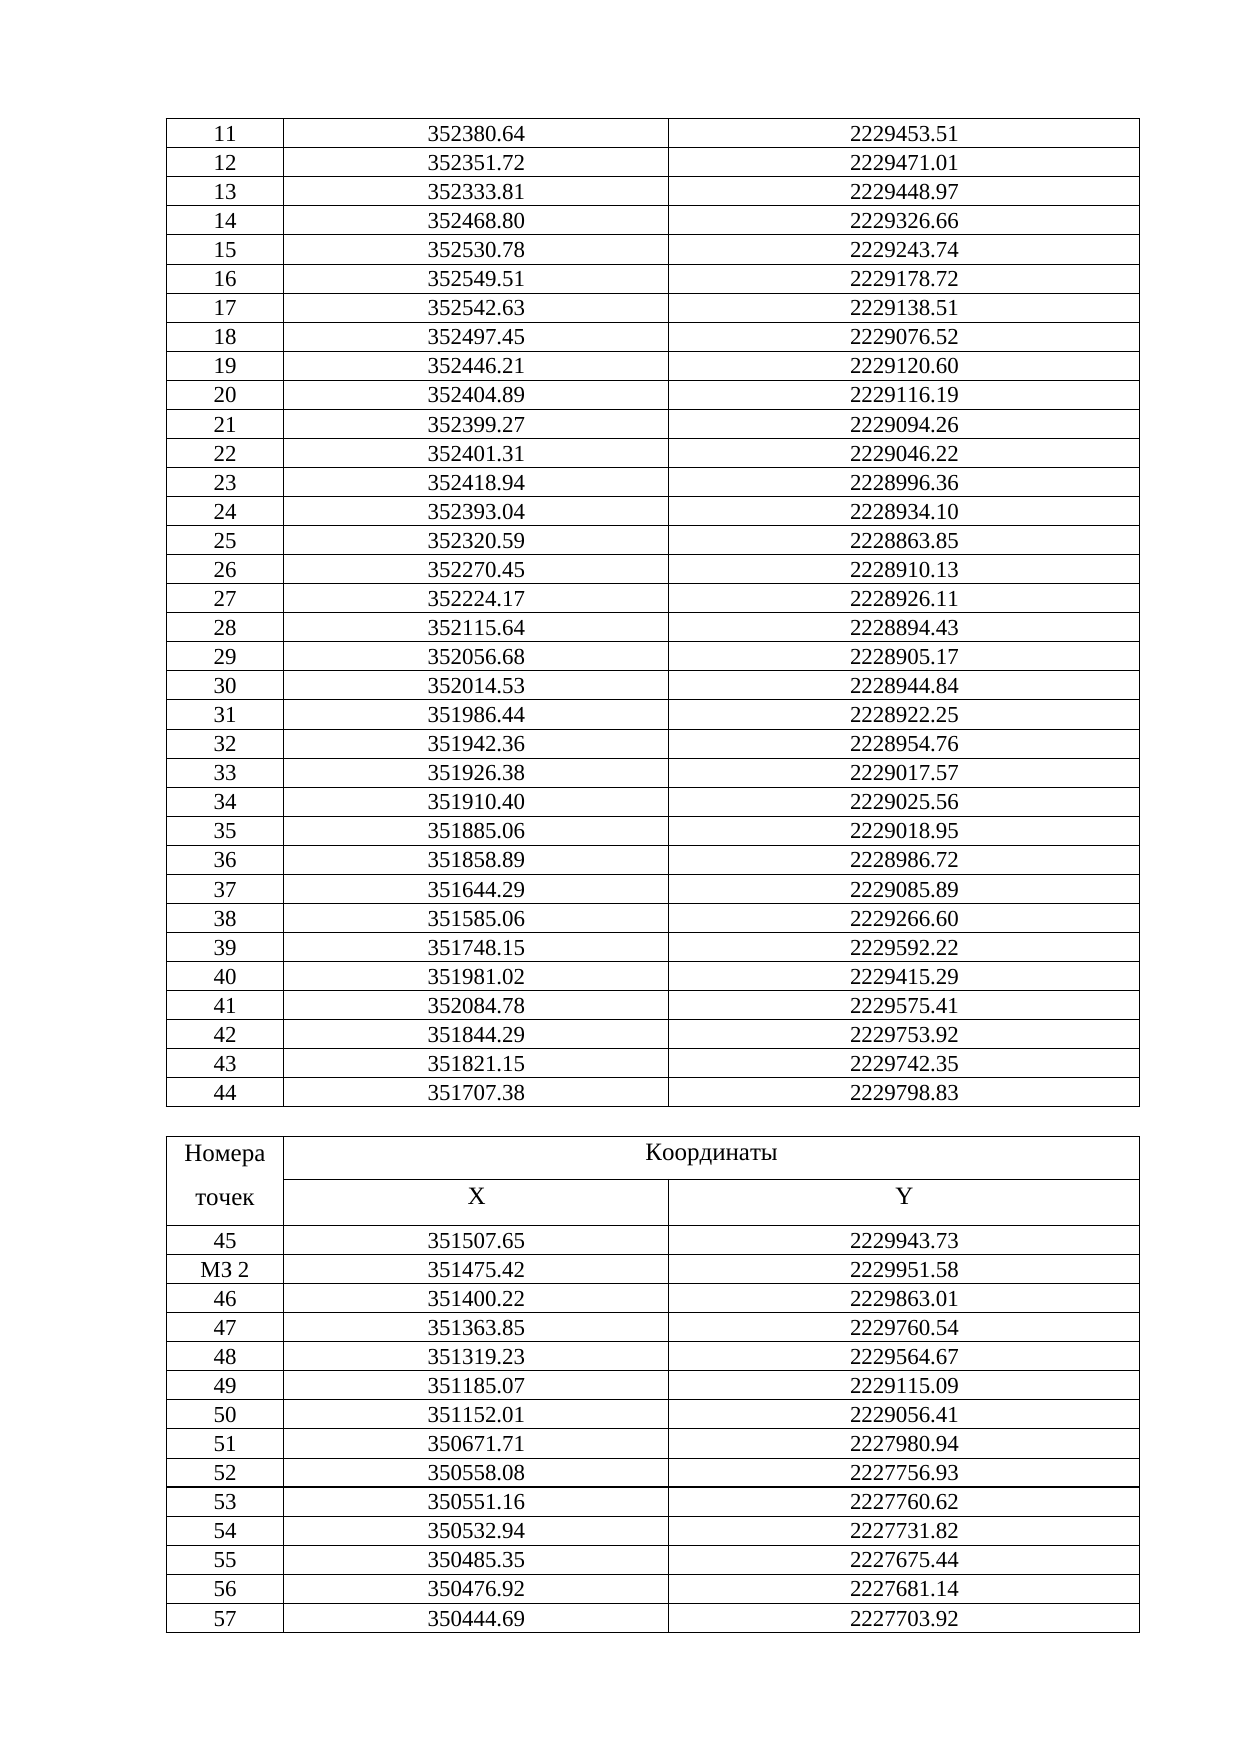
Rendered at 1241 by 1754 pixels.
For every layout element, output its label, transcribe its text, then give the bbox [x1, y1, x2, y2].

table_cell 2229742.35 [669, 1049, 1139, 1077]
table_cell 2229760.54 [669, 1313, 1139, 1341]
table_cell 350551.16 [284, 1488, 668, 1516]
table_cell 2229798.83 [669, 1078, 1139, 1106]
table_cell 351185.07 [284, 1371, 668, 1399]
table_cell 351644.29 [284, 875, 668, 903]
table_cell МЗ 2 [167, 1255, 283, 1283]
table_cell 352530.78 [284, 235, 668, 263]
table_cell 351363.85 [284, 1313, 668, 1341]
table_cell 2229056.41 [669, 1400, 1139, 1428]
table_cell 15 [167, 235, 283, 263]
table_cell 2228986.72 [669, 846, 1139, 874]
table_cell 2229018.95 [669, 817, 1139, 845]
table_cell 2229094.26 [669, 410, 1139, 438]
table_cell 2229592.22 [669, 933, 1139, 961]
table_cell 2229025.56 [669, 788, 1139, 816]
table_cell 352333.81 [284, 177, 668, 205]
table_cell 45 [167, 1226, 283, 1254]
table_cell 2229575.41 [669, 991, 1139, 1019]
table_cell 19 [167, 352, 283, 380]
table_cell 2229243.74 [669, 235, 1139, 263]
table_cell 2229951.58 [669, 1255, 1139, 1283]
table_cell 351885.06 [284, 817, 668, 845]
table_cell 27 [167, 584, 283, 612]
table_cell 21 [167, 410, 283, 438]
table_cell 351400.22 [284, 1284, 668, 1312]
table_cell 2229753.92 [669, 1020, 1139, 1048]
table_cell 44 [167, 1078, 283, 1106]
table_cell 351981.02 [284, 962, 668, 990]
table_cell 40 [167, 962, 283, 990]
table_cell 33 [167, 759, 283, 787]
table_cell 12 [167, 148, 283, 176]
table_cell 43 [167, 1049, 283, 1077]
table_cell 2227756.93 [669, 1459, 1139, 1486]
table_cell 2227681.14 [669, 1575, 1139, 1603]
table_cell 352542.63 [284, 294, 668, 322]
table_cell 38 [167, 904, 283, 932]
table_cell 35 [167, 817, 283, 845]
table_cell 23 [167, 468, 283, 496]
table_cell 48 [167, 1342, 283, 1370]
table_cell 32 [167, 730, 283, 757]
table_cell 352399.27 [284, 410, 668, 438]
table_cell 352351.72 [284, 148, 668, 176]
table_cell 351748.15 [284, 933, 668, 961]
table_cell 2229863.01 [669, 1284, 1139, 1312]
table_cell 351319.23 [284, 1342, 668, 1370]
table_cell 14 [167, 206, 283, 234]
table_cell 50 [167, 1400, 283, 1428]
table_cell 351475.42 [284, 1255, 668, 1283]
table_cell 47 [167, 1313, 283, 1341]
table_cell 352056.68 [284, 642, 668, 670]
table_cell 2229115.09 [669, 1371, 1139, 1399]
table_cell 31 [167, 700, 283, 728]
table_cell 2229138.51 [669, 294, 1139, 322]
table_cell 2228934.10 [669, 497, 1139, 525]
table_cell 352270.45 [284, 555, 668, 583]
table_cell 2229017.57 [669, 759, 1139, 787]
table_cell 17 [167, 294, 283, 322]
table_cell 352418.94 [284, 468, 668, 496]
table_cell 351942.36 [284, 730, 668, 757]
table_cell 2227731.82 [669, 1517, 1139, 1544]
table_cell Y [669, 1180, 1139, 1225]
table_cell 24 [167, 497, 283, 525]
table_cell 351707.38 [284, 1078, 668, 1106]
table_cell 2228894.43 [669, 613, 1139, 641]
table_cell 51 [167, 1429, 283, 1457]
table_cell 351152.01 [284, 1400, 668, 1428]
table_cell 2228863.85 [669, 526, 1139, 554]
table_cell 2228905.17 [669, 642, 1139, 670]
table_cell 351507.65 [284, 1226, 668, 1254]
table_cell 56 [167, 1575, 283, 1603]
table_cell 41 [167, 991, 283, 1019]
table_cell 351858.89 [284, 846, 668, 874]
table_cell 16 [167, 265, 283, 292]
table_cell 2228944.84 [669, 671, 1139, 699]
table_cell Х [284, 1180, 668, 1225]
table_cell 42 [167, 1020, 283, 1048]
table_cell 352393.04 [284, 497, 668, 525]
table_header Номера точек [167, 1137, 283, 1225]
table_cell 18 [167, 323, 283, 351]
table_cell 352320.59 [284, 526, 668, 554]
table_cell 352380.64 [284, 119, 668, 147]
table_cell 20 [167, 381, 283, 409]
table_cell 36 [167, 846, 283, 874]
table_cell 26 [167, 555, 283, 583]
table_cell 49 [167, 1371, 283, 1399]
table_cell 350671.71 [284, 1429, 668, 1457]
table_cell 351585.06 [284, 904, 668, 932]
table_cell 352549.51 [284, 265, 668, 292]
table_cell 2228910.13 [669, 555, 1139, 583]
table_cell 37 [167, 875, 283, 903]
table_cell 30 [167, 671, 283, 699]
table_cell 39 [167, 933, 283, 961]
table_cell 2229471.01 [669, 148, 1139, 176]
table_cell 2229564.67 [669, 1342, 1139, 1370]
table_cell 351844.29 [284, 1020, 668, 1048]
table_cell 52 [167, 1459, 283, 1486]
table_cell 2229943.73 [669, 1226, 1139, 1254]
table_cell 2229266.60 [669, 904, 1139, 932]
table_cell 2229046.22 [669, 439, 1139, 467]
table_cell 53 [167, 1488, 283, 1516]
table_cell 11 [167, 119, 283, 147]
table_cell 2229453.51 [669, 119, 1139, 147]
table_cell 2228926.11 [669, 584, 1139, 612]
table_cell 2229326.66 [669, 206, 1139, 234]
table_cell 55 [167, 1546, 283, 1574]
table_cell 28 [167, 613, 283, 641]
table_cell 2227760.62 [669, 1488, 1139, 1516]
table_cell 352404.89 [284, 381, 668, 409]
table_cell 352014.53 [284, 671, 668, 699]
table_cell 352446.21 [284, 352, 668, 380]
table_cell 29 [167, 642, 283, 670]
table_cell 34 [167, 788, 283, 816]
table_cell 352497.45 [284, 323, 668, 351]
table_cell 13 [167, 177, 283, 205]
table_cell 352401.31 [284, 439, 668, 467]
table_cell 2228996.36 [669, 468, 1139, 496]
table_cell 352224.17 [284, 584, 668, 612]
table_cell 350485.35 [284, 1546, 668, 1574]
table_cell 2229085.89 [669, 875, 1139, 903]
table_cell 2228954.76 [669, 730, 1139, 757]
table_cell 350532.94 [284, 1517, 668, 1544]
table_cell 2227675.44 [669, 1546, 1139, 1574]
table_cell 22 [167, 439, 283, 467]
table_cell 352084.78 [284, 991, 668, 1019]
table_cell 46 [167, 1284, 283, 1312]
table_cell 352468.80 [284, 206, 668, 234]
table_cell 2228922.25 [669, 700, 1139, 728]
table_cell 2229415.29 [669, 962, 1139, 990]
table_cell 351986.44 [284, 700, 668, 728]
table_cell 2227703.92 [669, 1604, 1139, 1632]
table_cell 2227980.94 [669, 1429, 1139, 1457]
table_cell 25 [167, 526, 283, 554]
table_header Координаты [284, 1137, 1139, 1179]
table_cell 2229116.19 [669, 381, 1139, 409]
table_cell 351910.40 [284, 788, 668, 816]
table_cell 351821.15 [284, 1049, 668, 1077]
table_cell 350444.69 [284, 1604, 668, 1632]
table_cell 2229178.72 [669, 265, 1139, 292]
table_cell 57 [167, 1604, 283, 1632]
table_cell 2229120.60 [669, 352, 1139, 380]
table_cell 351926.38 [284, 759, 668, 787]
table_cell 350558.08 [284, 1459, 668, 1486]
table_cell 350476.92 [284, 1575, 668, 1603]
table_cell 352115.64 [284, 613, 668, 641]
table_cell 54 [167, 1517, 283, 1544]
table_cell 2229448.97 [669, 177, 1139, 205]
table_cell 2229076.52 [669, 323, 1139, 351]
